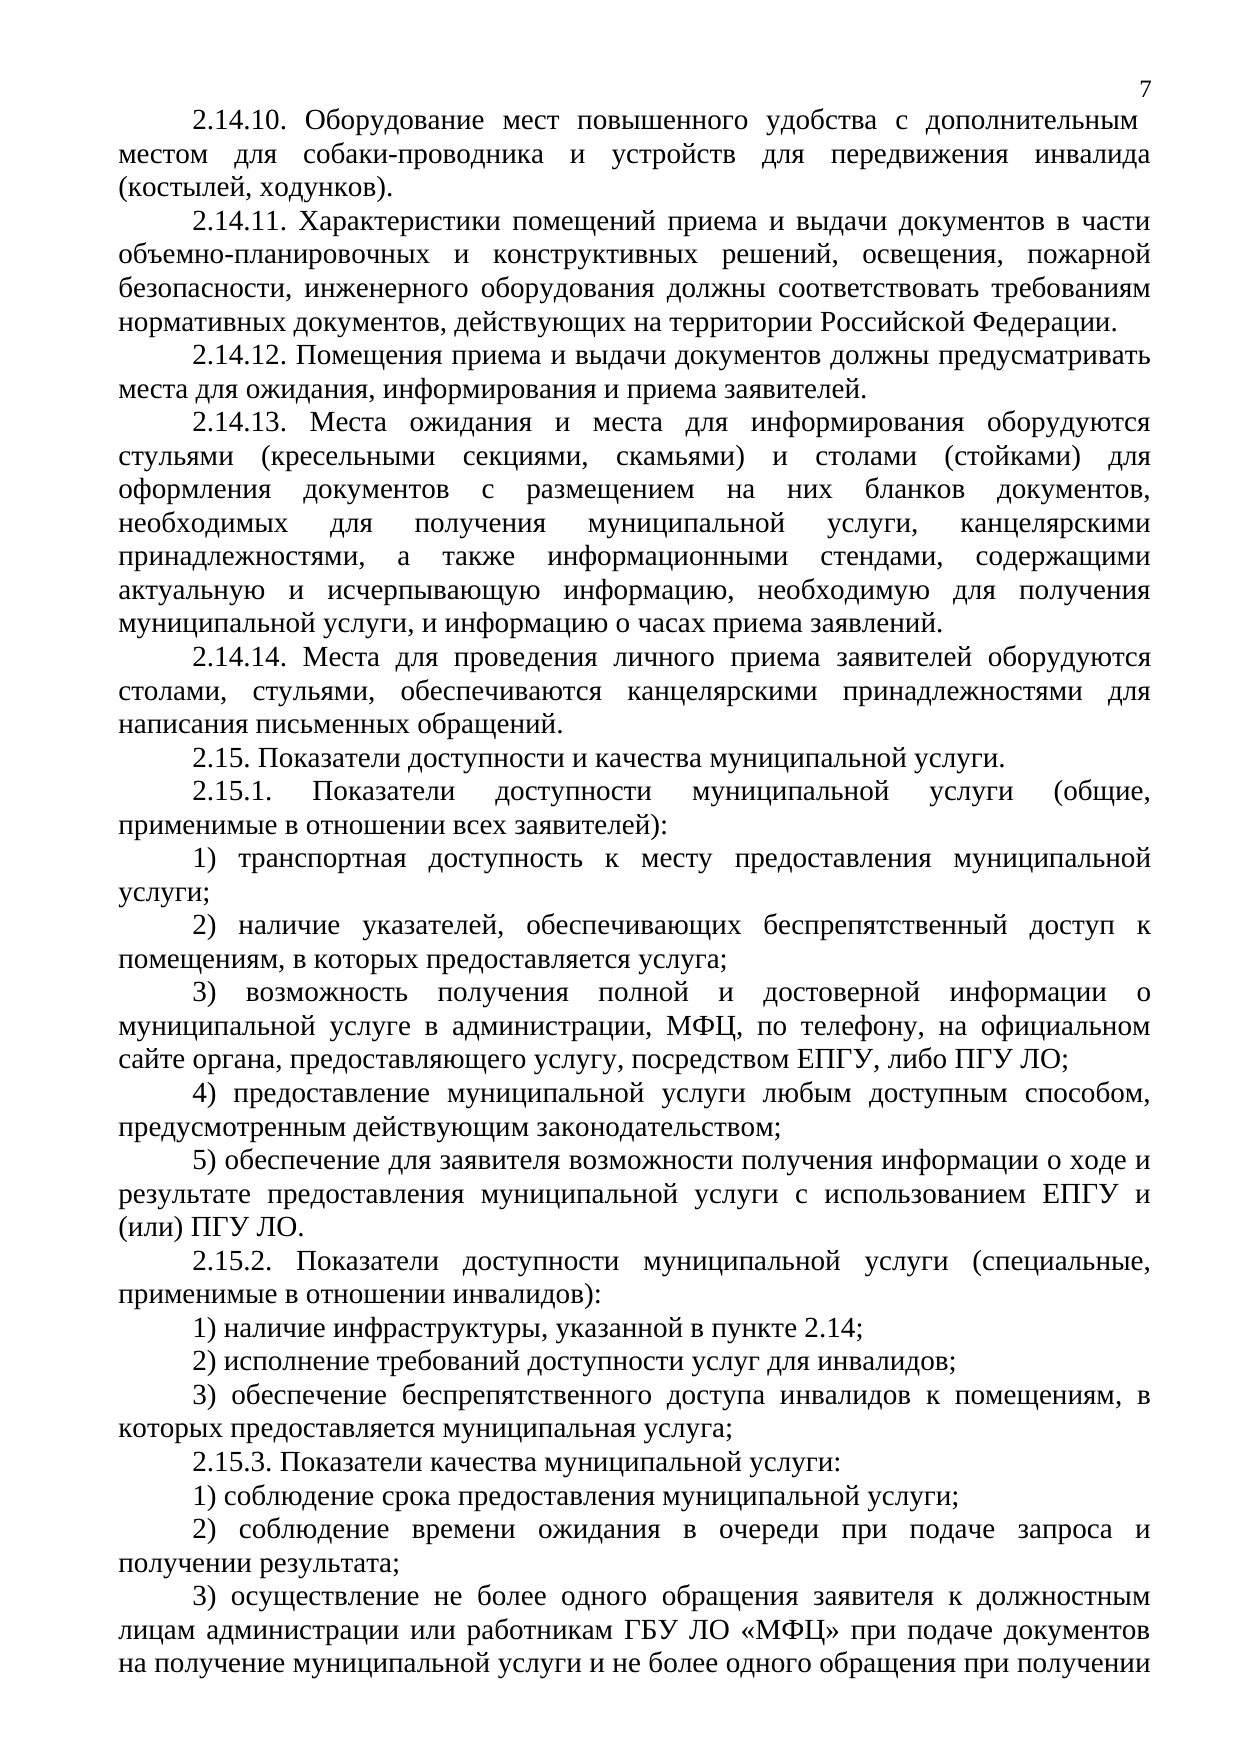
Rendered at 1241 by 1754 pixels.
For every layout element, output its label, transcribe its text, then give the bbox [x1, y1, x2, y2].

text 2.14.12. Помещения приема и выдачи документов должны предусматривать места для ожидания, информирования и приема заявителей. [118, 337, 1152, 404]
text 2.15.1. Показатели доступности муниципальной услуги (общие, применимые в отношении всех заявителей): [118, 773, 1152, 840]
text 4) предоставление муниципальной услуги любым доступным способом, предусмотренным действующим законодательством; [118, 1075, 1152, 1142]
text 2.14.10. Оборудование мест повышенного удобства с дополнительным местом для собаки-проводника и устройств для передвижения инвалида (костылей, ходунков). [118, 102, 1152, 203]
text 1) соблюдение срока предоставления муниципальной услуги; [118, 1478, 1152, 1511]
text 1) транспортная доступность к месту предоставления муниципальной услуги; [118, 840, 1152, 907]
text 3) обеспечение беспрепятственного доступа инвалидов к помещениям, в которых предоставляется муниципальная услуга; [118, 1377, 1152, 1444]
text 3) возможность получения полной и достоверной информации о муниципальной услуге в администрации, МФЦ, по телефону, на официальном сайте органа, предоставляющего услугу, посредством ЕПГУ, либо ПГУ ЛО; [118, 974, 1152, 1075]
text 2.14.14. Места для проведения личного приема заявителей оборудуются столами, стульями, обеспечиваются канцелярскими принадлежностями для написания письменных обращений. [118, 639, 1152, 740]
text 2) соблюдение времени ожидания в очереди при подаче запроса и получении результата; [118, 1511, 1152, 1578]
text 1) наличие инфраструктуры, указанной в пункте 2.14; [118, 1310, 1152, 1343]
text 5) обеспечение для заявителя возможности получения информации о ходе и результате предоставления муниципальной услуги с использованием ЕПГУ и (или) ПГУ ЛО. [118, 1142, 1152, 1243]
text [118, 1578, 1152, 1679]
text 2) исполнение требований доступности услуг для инвалидов; [118, 1343, 1152, 1377]
text 2.15. Показатели доступности и качества муниципальной услуги. [118, 740, 1152, 773]
text 2.15.2. Показатели доступности муниципальной услуги (специальные, применимые в отношении инвалидов): [118, 1243, 1152, 1310]
text 2) наличие указателей, обеспечивающих беспрепятственный доступ к помещениям, в которых предоставляется услуга; [118, 907, 1152, 974]
text 2.15.3. Показатели качества муниципальной услуги: [118, 1444, 1152, 1478]
text 2.14.13. Места ожидания и места для информирования оборудуются стульями (кресельными секциями, скамьями) и столами (стойками) для оформления документов с размещением на них бланков документов, необходимых для получения муниципальной услуги, канцелярскими принадлежностями, а также информационными стендами, содержащими актуальную и исчерпывающую информацию, необходимую для получения муниципальной услуги, и информацию о часах приема заявлений. [118, 404, 1152, 639]
text 2.14.11. Характеристики помещений приема и выдачи документов в части объемно-планировочных и конструктивных решений, освещения, пожарной безопасности, инженерного оборудования должны соответствовать требованиям нормативных документов, действующих на территории Российской Федерации. [118, 203, 1152, 337]
